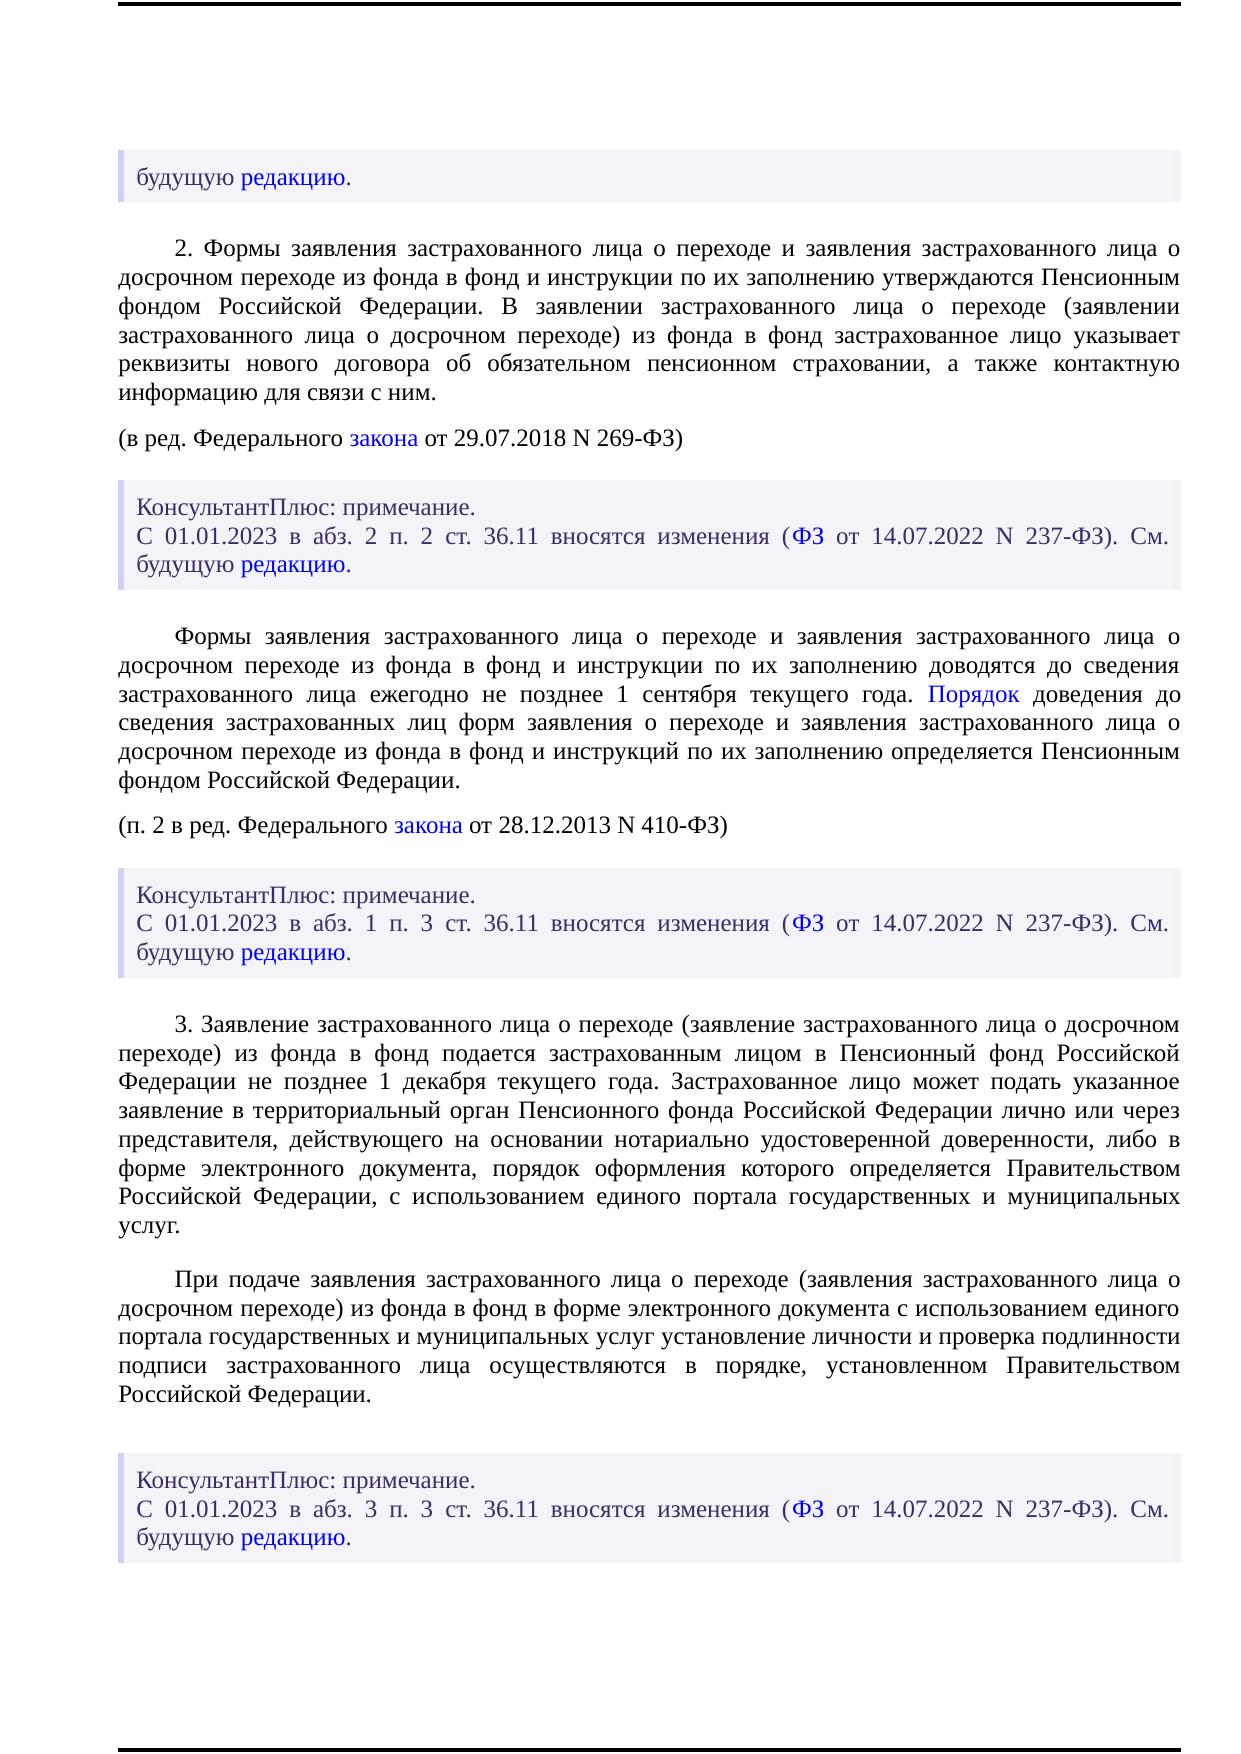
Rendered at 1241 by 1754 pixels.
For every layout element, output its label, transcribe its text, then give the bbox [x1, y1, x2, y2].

text 2. Формы заявления застрахованного лица о переходе и заявления застрахованного лица о досрочном переходе из фонда в фонд и инструкции по их заполнению утверждаются Пенсионным фондом Российской Федерации. В заявлении застрахованного лица о переходе (заявлении застрахованного лица о досрочном переходе) из фонда в фонд застрахованное лицо указывает реквизиты нового договора об обязательном пенсионном страховании, а также контактную информацию для связи с ним. [118, 233, 1181, 406]
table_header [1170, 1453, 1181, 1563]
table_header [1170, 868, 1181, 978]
text При подаче заявления застрахованного лица о переходе (заявления застрахованного лица о досрочном переходе) из фонда в фонд в форме электронного документа с использованием единого портала государственных и муниципальных услуг установление личности и проверка подлинности подписи застрахованного лица осуществляются в порядке, установленном Правительством Российской Федерации. [118, 1264, 1181, 1408]
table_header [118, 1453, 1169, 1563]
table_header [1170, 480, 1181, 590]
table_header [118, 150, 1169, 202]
text (п. 2 в ред. Федерального закона от 28.12.2013 N 410-ФЗ) [118, 810, 1181, 839]
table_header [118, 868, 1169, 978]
text Формы заявления застрахованного лица о переходе и заявления застрахованного лица о досрочном переходе из фонда в фонд и инструкции по их заполнению доводятся до сведения застрахованного лица ежегодно не позднее 1 сентября текущего года. Порядок доведения до сведения застрахованных лиц форм заявления о переходе и заявления застрахованного лица о досрочном переходе из фонда в фонд и инструкций по их заполнению определяется Пенсионным фондом Российской Федерации. [118, 621, 1181, 794]
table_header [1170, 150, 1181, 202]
text 3. Заявление застрахованного лица о переходе (заявление застрахованного лица о досрочном переходе) из фонда в фонд подается застрахованным лицом в Пенсионный фонд Российской Федерации не позднее 1 декабря текущего года. Застрахованное лицо может подать указанное заявление в территориальный орган Пенсионного фонда Российской Федерации лично или через представителя, действующего на основании нотариально удостоверенной доверенности, либо в форме электронного документа, порядок оформления которого определяется Правительством Российской Федерации, с использованием единого портала государственных и муниципальных услуг. [118, 1009, 1181, 1239]
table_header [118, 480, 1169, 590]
text (в ред. Федерального закона от 29.07.2018 N 269-ФЗ) [118, 423, 1181, 451]
